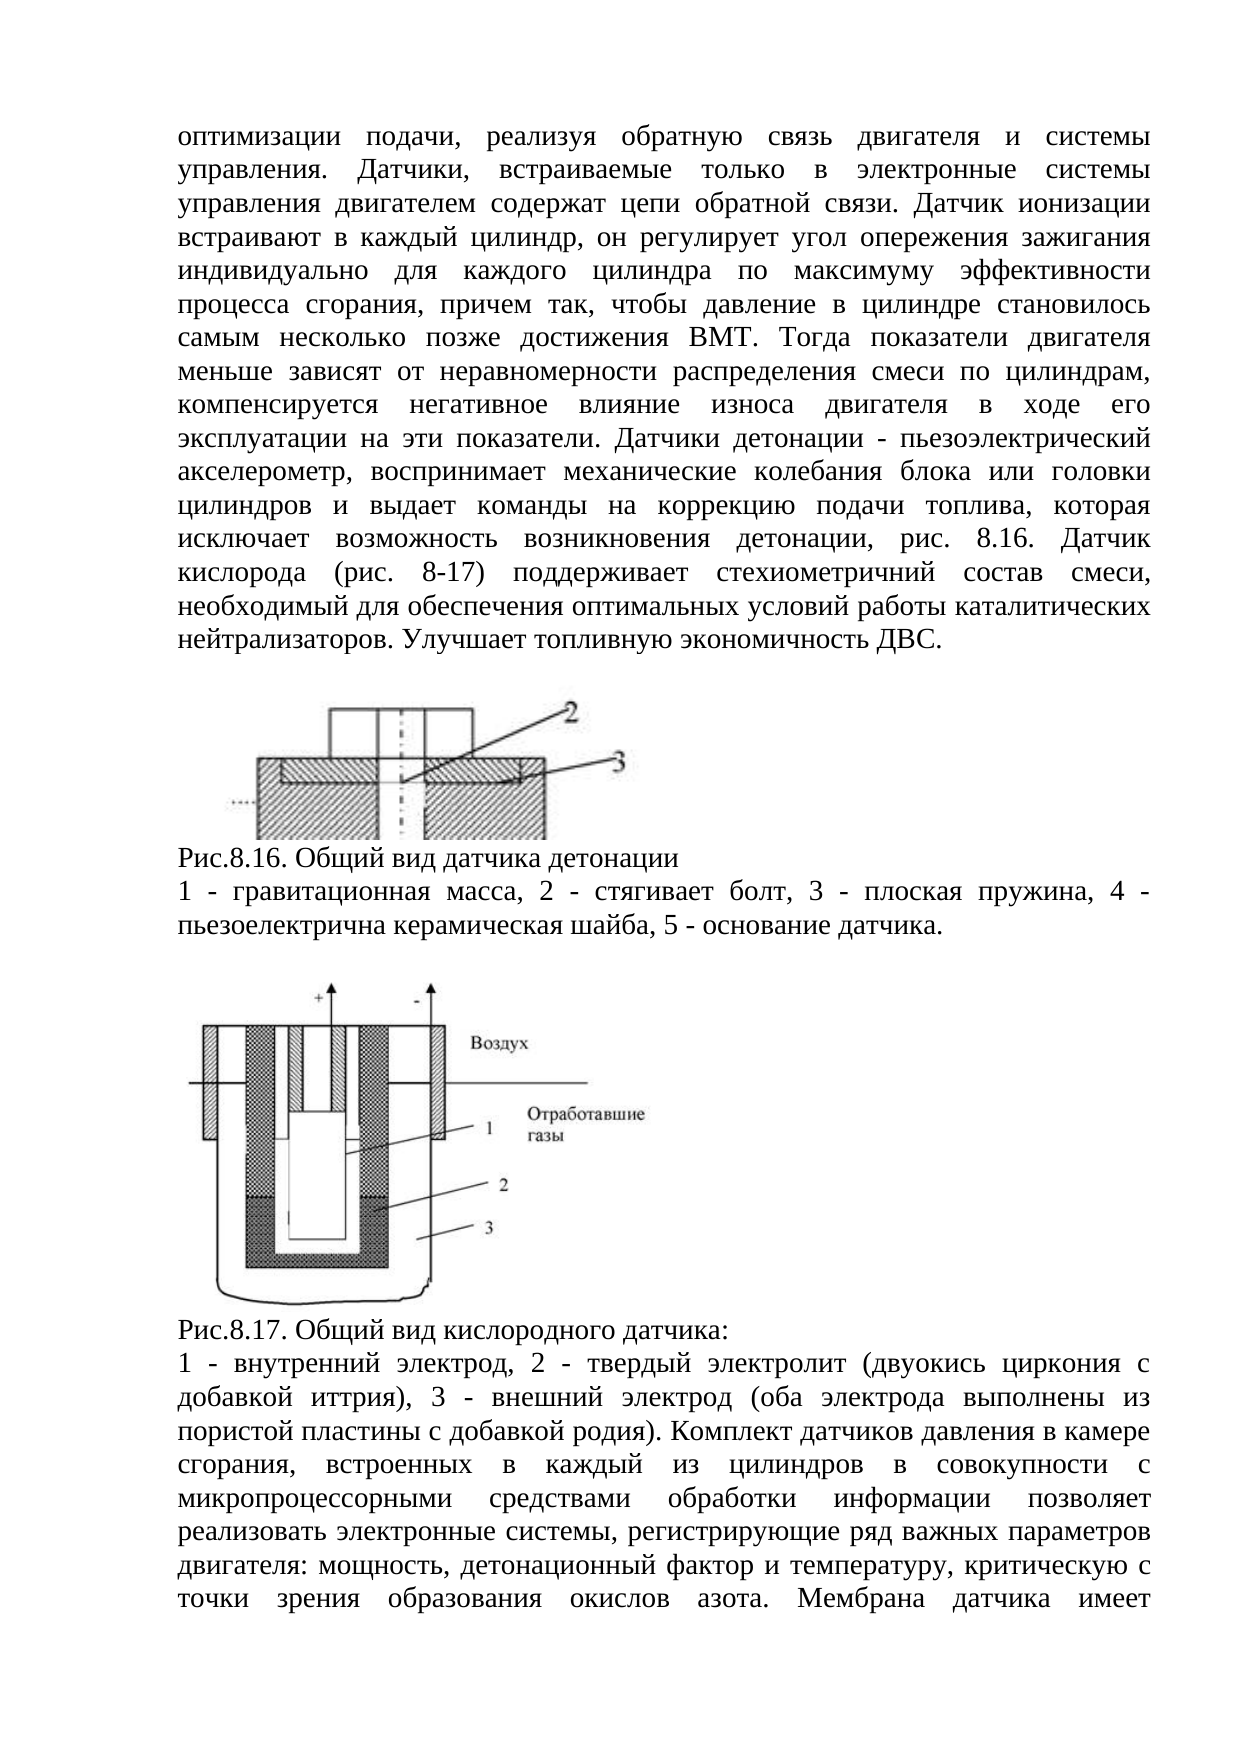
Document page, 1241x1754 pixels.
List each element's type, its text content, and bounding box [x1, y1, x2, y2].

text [177, 1346, 1152, 1614]
text 1 - гравитационная масса, 2 - стягивает болт, 3 - плоская пружина, 4 - пьезоелектрична керамическая шайба, 5 - основание датчика. [177, 873, 1152, 941]
picture [177, 974, 653, 1312]
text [177, 118, 1152, 655]
text Рис.8.17. Общий вид кислородного датчика: [177, 1312, 1152, 1346]
text Рис.8.16. Общий вид датчика детонации [177, 840, 1152, 873]
picture [177, 654, 679, 840]
